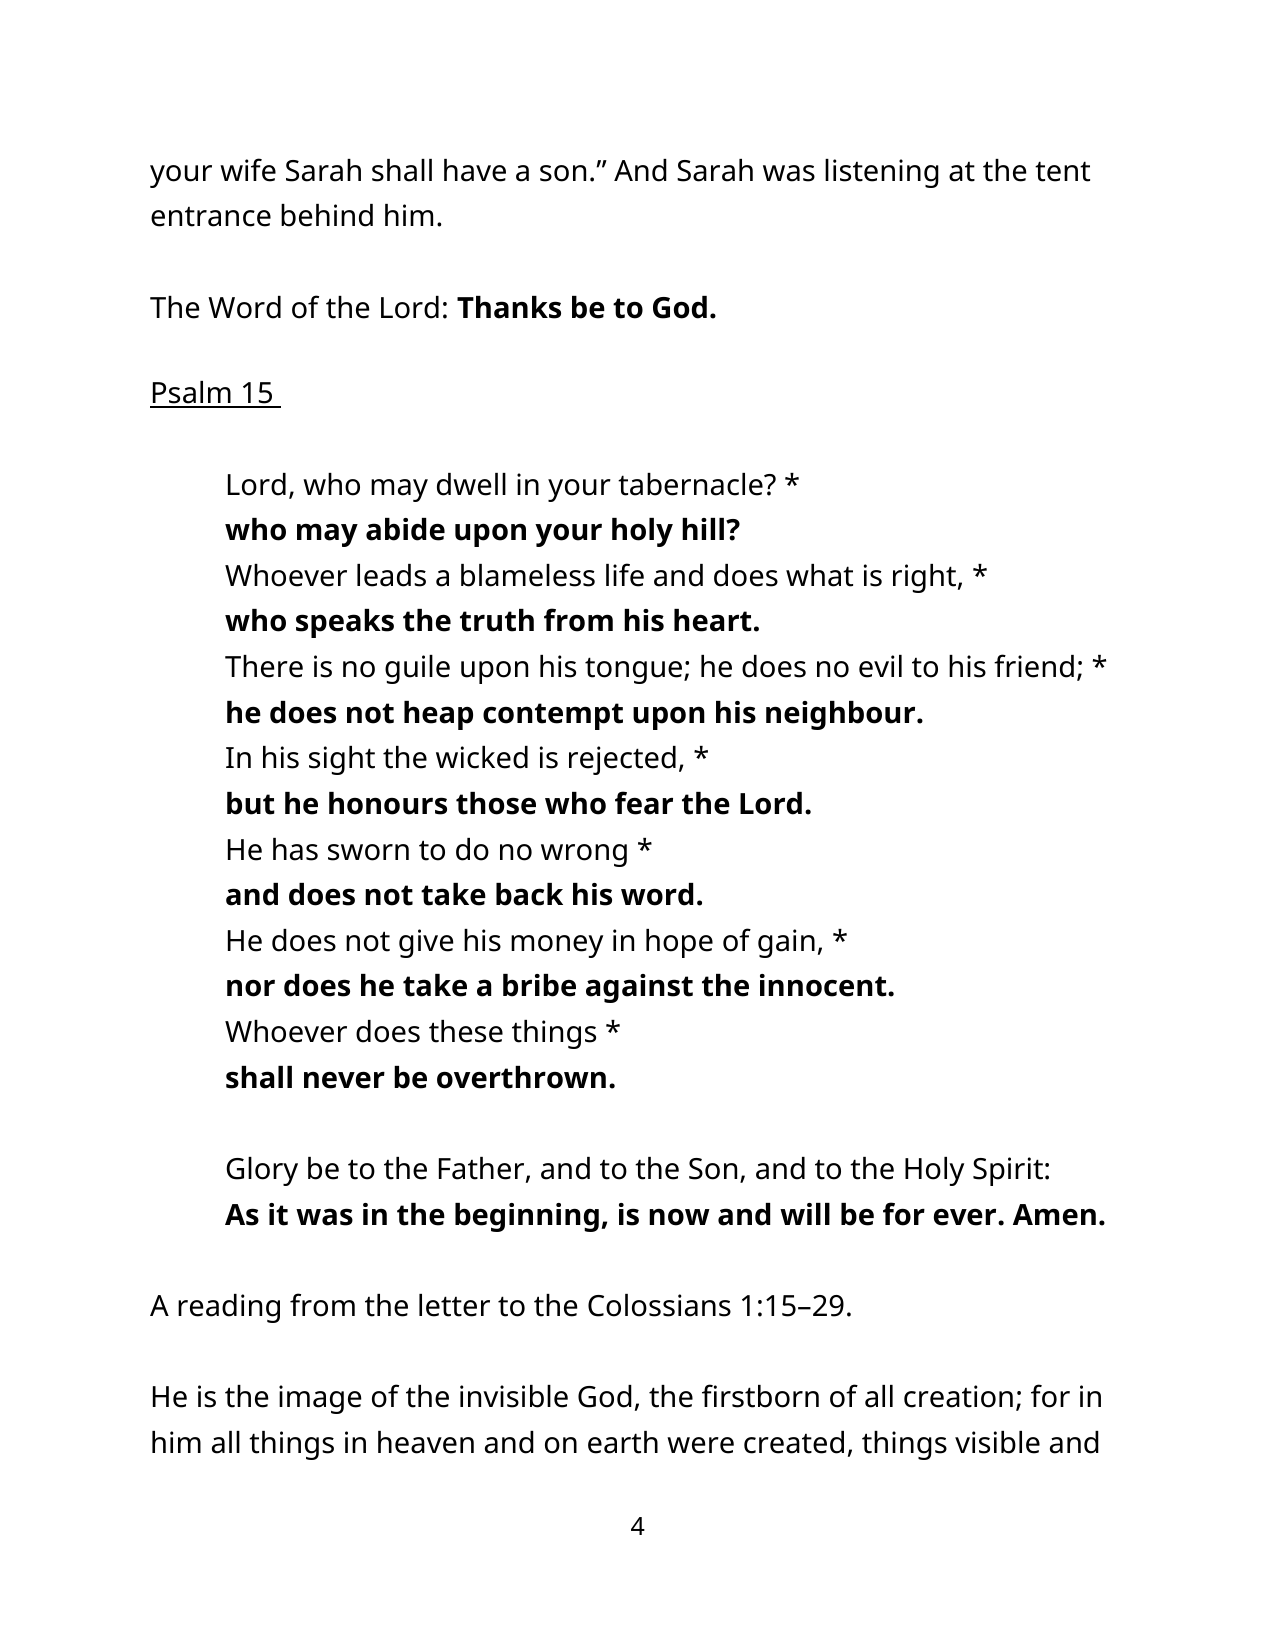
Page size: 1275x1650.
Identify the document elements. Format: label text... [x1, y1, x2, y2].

text The Word of the Lord: Thanks be to God. [150, 287, 1125, 327]
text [150, 150, 1125, 235]
text but he honours those who fear the Lord. [225, 783, 1125, 823]
text A reading from the letter to the Colossians 1:15–29. [150, 1285, 1125, 1325]
text There is no guile upon his tongue; he does no evil to his friend; * [225, 646, 1125, 686]
text Psalm 15 [150, 372, 1125, 412]
text As it was in the beginning, is now and will be for ever. Amen. [225, 1194, 1125, 1233]
text Glory be to the Father, and to the Son, and to the Holy Spirit: [225, 1148, 1125, 1188]
text Lord, who may dwell in your tabernacle? * [225, 464, 1125, 503]
text and does not take back his word. [225, 874, 1125, 914]
text nor does he take a bribe against the innocent. [225, 966, 1125, 1005]
text Whoever leads a blameless life and does what is right, * [225, 555, 1125, 595]
text He has sworn to do no wrong * [225, 829, 1125, 868]
text He does not give his money in hope of gain, * [225, 920, 1125, 960]
text shall never be overthrown. [225, 1057, 1125, 1097]
text who may abide upon your holy hill? [225, 509, 1125, 549]
text Whoever does these things * [225, 1011, 1125, 1051]
text who speaks the truth from his heart. [225, 601, 1125, 640]
text he does not heap contempt upon his neighbour. [225, 692, 1125, 732]
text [150, 1376, 1125, 1462]
text In his sight the wicked is rejected, * [225, 737, 1125, 777]
